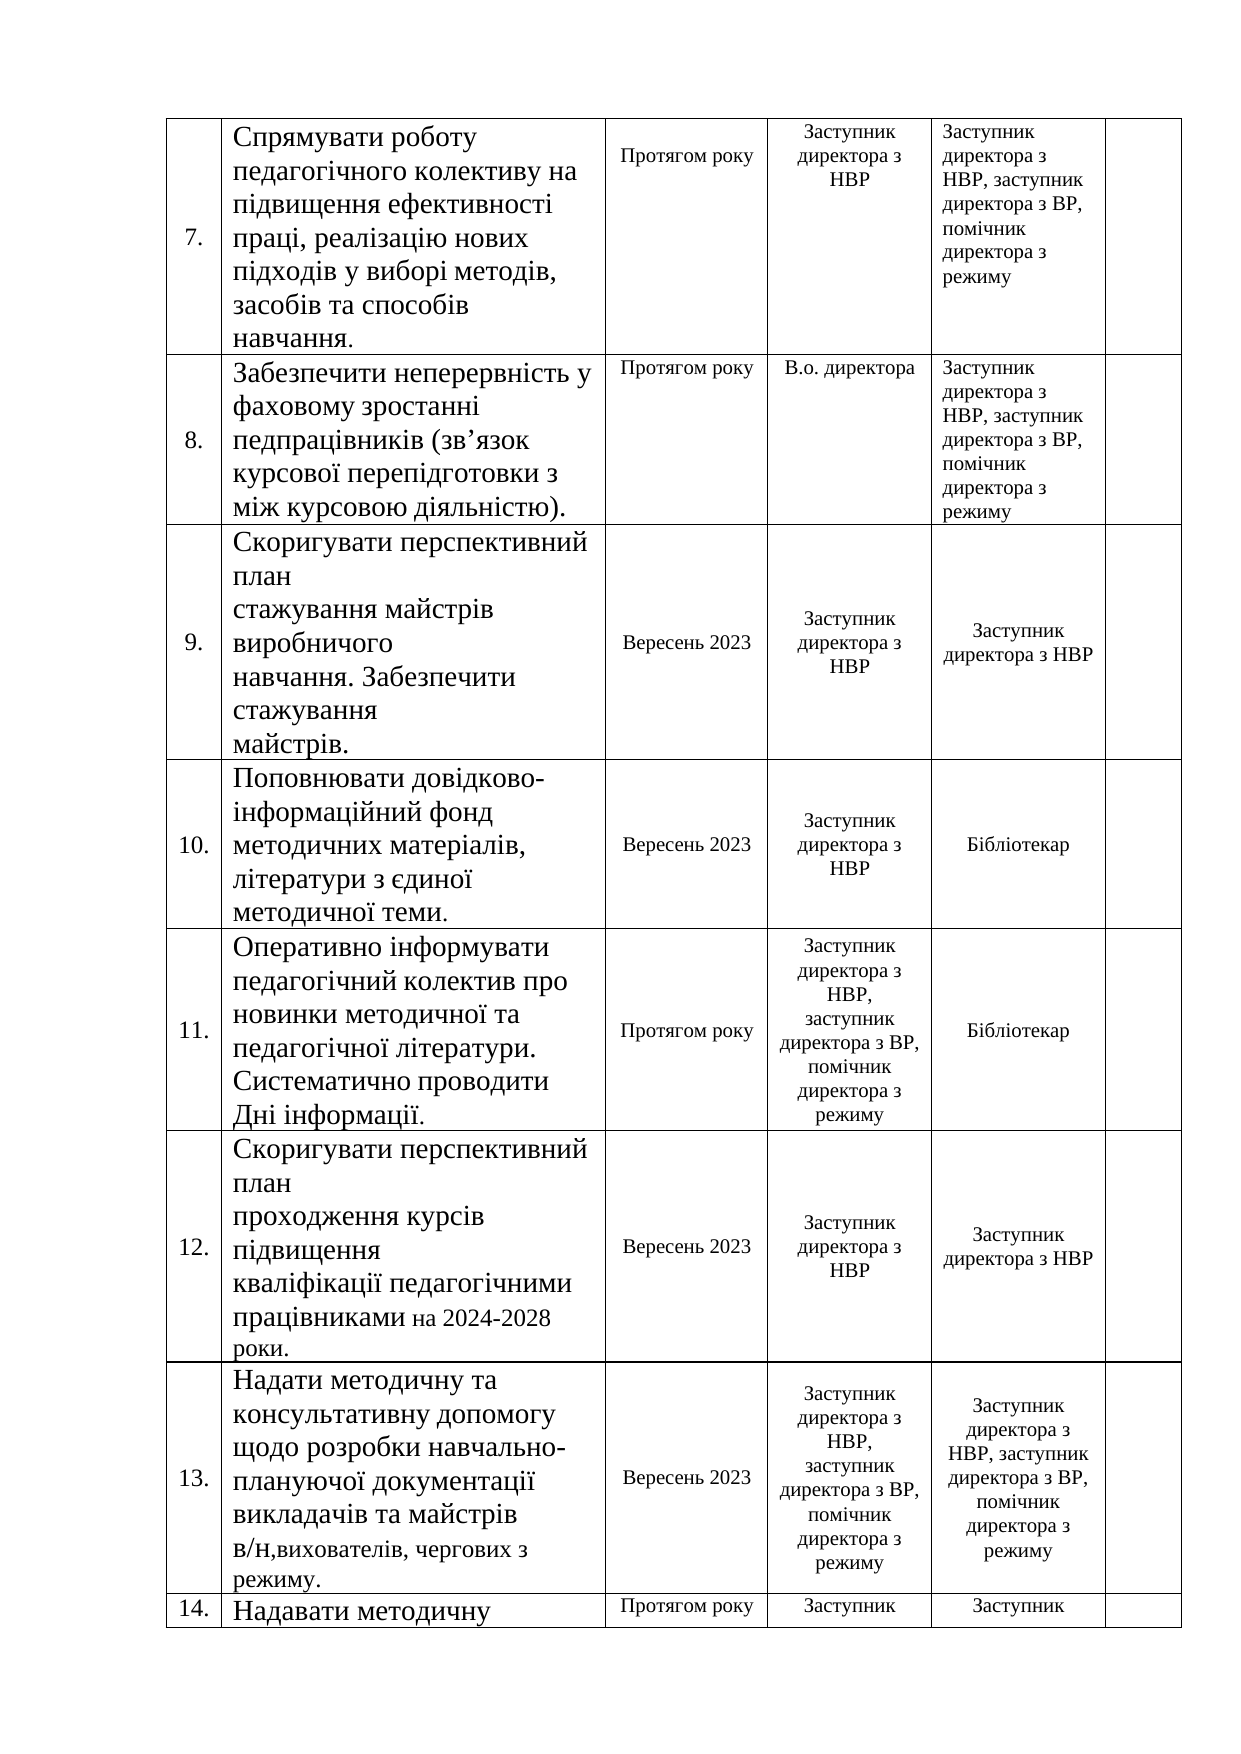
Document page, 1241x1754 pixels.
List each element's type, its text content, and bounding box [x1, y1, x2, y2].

table_cell 9. [167, 525, 221, 759]
table_cell Протягом року [606, 119, 767, 354]
table_cell Заступник директора з НВР [768, 760, 931, 928]
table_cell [768, 1594, 931, 1627]
table_cell [1106, 929, 1181, 1130]
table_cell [768, 119, 931, 354]
table_cell [1106, 355, 1181, 523]
table_cell Скоригувати перспективний план проходження курсів підвищення кваліфікації педагогічними працівниками на 2024-2028 роки. [222, 1131, 605, 1361]
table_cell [932, 1594, 1105, 1627]
table_cell Заступник директора з НВР [932, 525, 1105, 759]
table_cell 10. [167, 760, 221, 928]
table_cell Надати методичну та консультативну допомогу щодо розробки навчально-плануючої документації викладачів та майстрів в/н,вихователів, чергових з режиму. [222, 1363, 605, 1592]
table_cell 14. [167, 1594, 221, 1627]
table_cell [1106, 525, 1181, 759]
table_cell Протягом року [606, 929, 767, 1130]
table_cell Заступник директора з НВР, заступник директора з ВР, помічник директора з режиму [768, 1363, 931, 1592]
table_cell Заступник директора з НВР, заступник директора з ВР, помічник директора з режиму [932, 119, 1105, 354]
table_cell [1106, 119, 1181, 354]
table_cell Бібліотекар [932, 929, 1105, 1130]
table_cell Заступник директора з НВР, заступник директора з ВР, помічник директора з режиму [768, 929, 931, 1130]
table_cell Спрямувати роботу педагогічного колективу на підвищення ефективності праці, реалізацію нових підходів у виборі методів, засобів та способів навчання. [222, 119, 605, 354]
table_cell Вересень 2023 [606, 1131, 767, 1361]
table_cell 8. [167, 355, 221, 523]
table_cell 7. [167, 119, 221, 354]
table_cell Скоригувати перспективний план стажування майстрів виробничого навчання. Забезпечити стажування майстрів. [222, 525, 605, 759]
table_cell 11. [167, 929, 221, 1130]
table_cell В.о. директора [768, 355, 931, 523]
table_cell 13. [167, 1363, 221, 1592]
table_cell Заступник директора з НВР [932, 1131, 1105, 1361]
table_cell Заступник директора з НВР [768, 1131, 931, 1361]
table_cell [222, 1594, 605, 1627]
table_cell [1106, 1131, 1181, 1361]
table_cell Забезпечити неперервність у фаховому зростанні педпрацівників (зв’язок курсової перепідготовки з між курсовою діяльністю). [222, 355, 605, 523]
table_cell 12. [167, 1131, 221, 1361]
table_cell Поповнювати довідково-інформаційний фонд методичних матеріалів, літератури з єдиної методичної теми. [222, 760, 605, 928]
table_cell Вересень 2023 [606, 1363, 767, 1592]
table_cell Бібліотекар [932, 760, 1105, 928]
table_cell Вересень 2023 [606, 525, 767, 759]
table_cell Заступник директора з НВР, заступник директора з ВР, помічник директора з режиму [932, 1363, 1105, 1592]
table_cell Протягом року [606, 1594, 767, 1627]
table_cell [1106, 760, 1181, 928]
table_cell Вересень 2023 [606, 760, 767, 928]
table_cell Протягом року [606, 355, 767, 523]
table_cell [1106, 1363, 1181, 1592]
table_cell [1106, 1594, 1181, 1627]
table_cell Заступник директора з НВР [768, 525, 931, 759]
table_cell Оперативно інформувати педагогічний колектив про новинки методичної та педагогічної літератури. Систематично проводити Дні інформації. [222, 929, 605, 1130]
